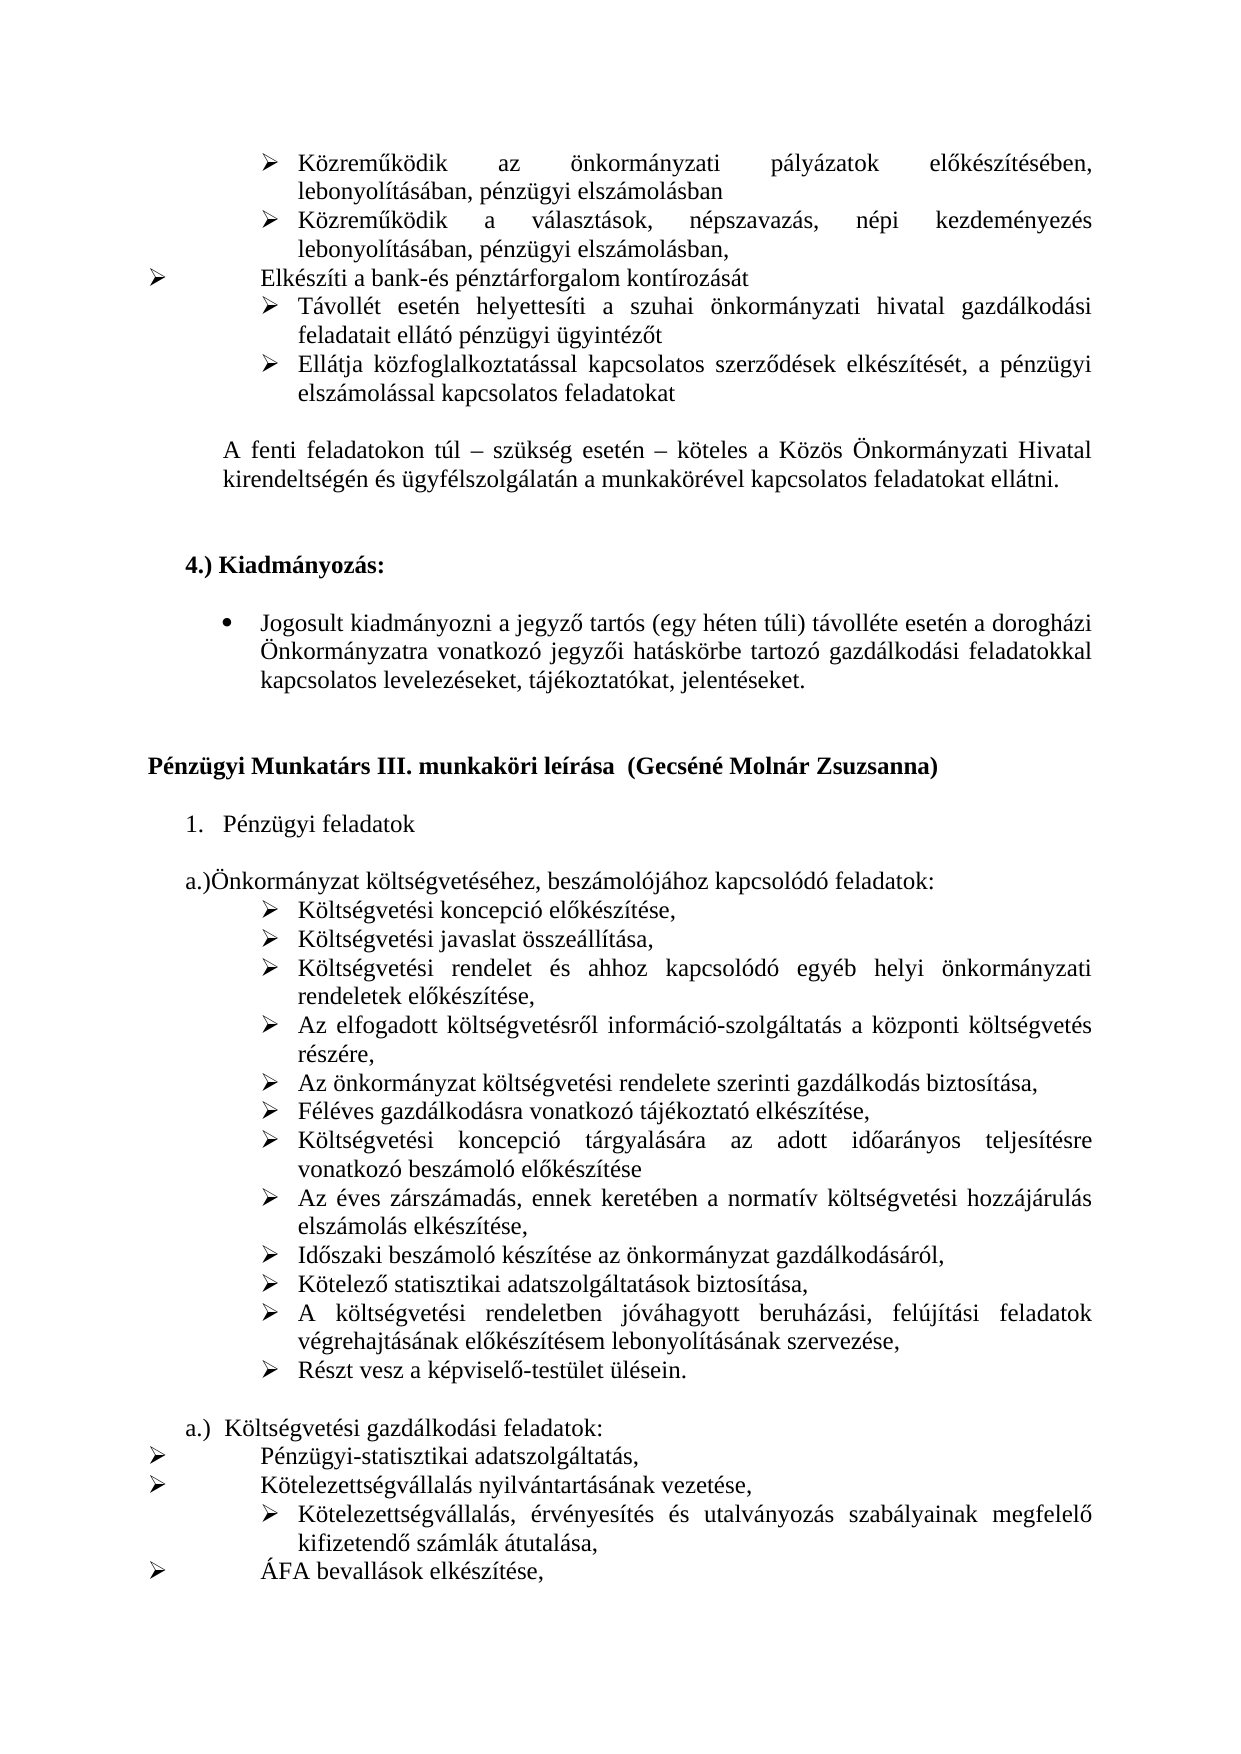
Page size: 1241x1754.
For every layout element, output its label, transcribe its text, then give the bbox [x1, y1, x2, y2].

list Pénzügyi feladatok [185, 809, 1093, 838]
list Költségvetési rendelet és ahhoz kapcsolódó egyéb helyi önkormányzati rendeletek előkészítése, [260, 953, 1093, 1010]
list Az önkormányzat költségvetési rendelete szerinti gazdálkodás biztosítása, [260, 1068, 1093, 1096]
list A költségvetési rendeletben jóváhagyott beruházási, felújítási feladatok végrehajtásának előkészítésem lebonyolításának szervezése, [260, 1298, 1093, 1355]
list Jogosult kiadmányozni a jegyző tartós (egy héten túli) távolléte esetén a dorogházi Önkormányzatra vonatkozó jegyzői hatáskörbe tartozó gazdálkodási feladatokkal kapcsolatos levelezéseket, tájékoztatókat, jelentéseket. [223, 608, 1093, 694]
list Költségvetési koncepció tárgyalására az adott időarányos teljesítésre vonatkozó beszámoló előkészítése [260, 1125, 1093, 1183]
list Az elfogadott költségvetésről információ-szolgáltatás a központi költségvetés részére, [260, 1010, 1093, 1068]
list Közreműködik a választások, népszavazás, népi kezdeményezés lebonyolításában, pénzügyi elszámolásban, [260, 205, 1093, 263]
list Részt vesz a képviselő-testület ülésein. [260, 1355, 1093, 1384]
list Költségvetési gazdálkodási feladatok: [185, 1413, 1093, 1441]
list ÁFA bevallások elkészítése, [148, 1556, 1093, 1585]
list Pénzügyi-statisztikai adatszolgáltatás, [148, 1441, 1093, 1470]
list Kötelezettségvállalás, érvényesítés és utalványozás szabályainak megfelelő kifizetendő számlák átutalása, [260, 1499, 1093, 1556]
text 4.) Kiadmányozás: [148, 550, 1093, 579]
text A fenti feladatokon túl – szükség esetén – köteles a Közös Önkormányzati Hivatal kirendeltségén és ügyfélszolgálatán a munkakörével kapcsolatos feladatokat ellátni. [223, 435, 1093, 493]
list Távollét esetén helyettesíti a szuhai önkormányzati hivatal gazdálkodási feladatait ellátó pénzügyi ügyintézőt [260, 291, 1093, 349]
list Féléves gazdálkodásra vonatkozó tájékoztató elkészítése, [260, 1096, 1093, 1125]
text Pénzügyi Munkatárs III. munkaköri leírása (Gecséné Molnár Zsuzsanna) [148, 751, 1093, 780]
text a.)Önkormányzat költségvetéséhez, beszámolójához kapcsolódó feladatok: [185, 866, 1093, 895]
list Időszaki beszámoló készítése az önkormányzat gazdálkodásáról, [260, 1240, 1093, 1269]
list Elkészíti a bank-és pénztárforgalom kontírozását [148, 263, 1093, 291]
list Az éves zárszámadás, ennek keretében a normatív költségvetési hozzájárulás elszámolás elkészítése, [260, 1183, 1093, 1240]
list Költségvetési koncepció előkészítése, [260, 895, 1093, 924]
list Kötelezettségvállalás nyilvántartásának vezetése, [148, 1470, 1093, 1499]
list Ellátja közfoglalkoztatással kapcsolatos szerződések elkészítését, a pénzügyi elszámolással kapcsolatos feladatokat [260, 349, 1093, 406]
list Közreműködik az önkormányzati pályázatok előkészítésében, lebonyolításában, pénzügyi elszámolásban [260, 148, 1093, 205]
list Költségvetési javaslat összeállítása, [260, 924, 1093, 953]
list Kötelező statisztikai adatszolgáltatások biztosítása, [260, 1269, 1093, 1298]
